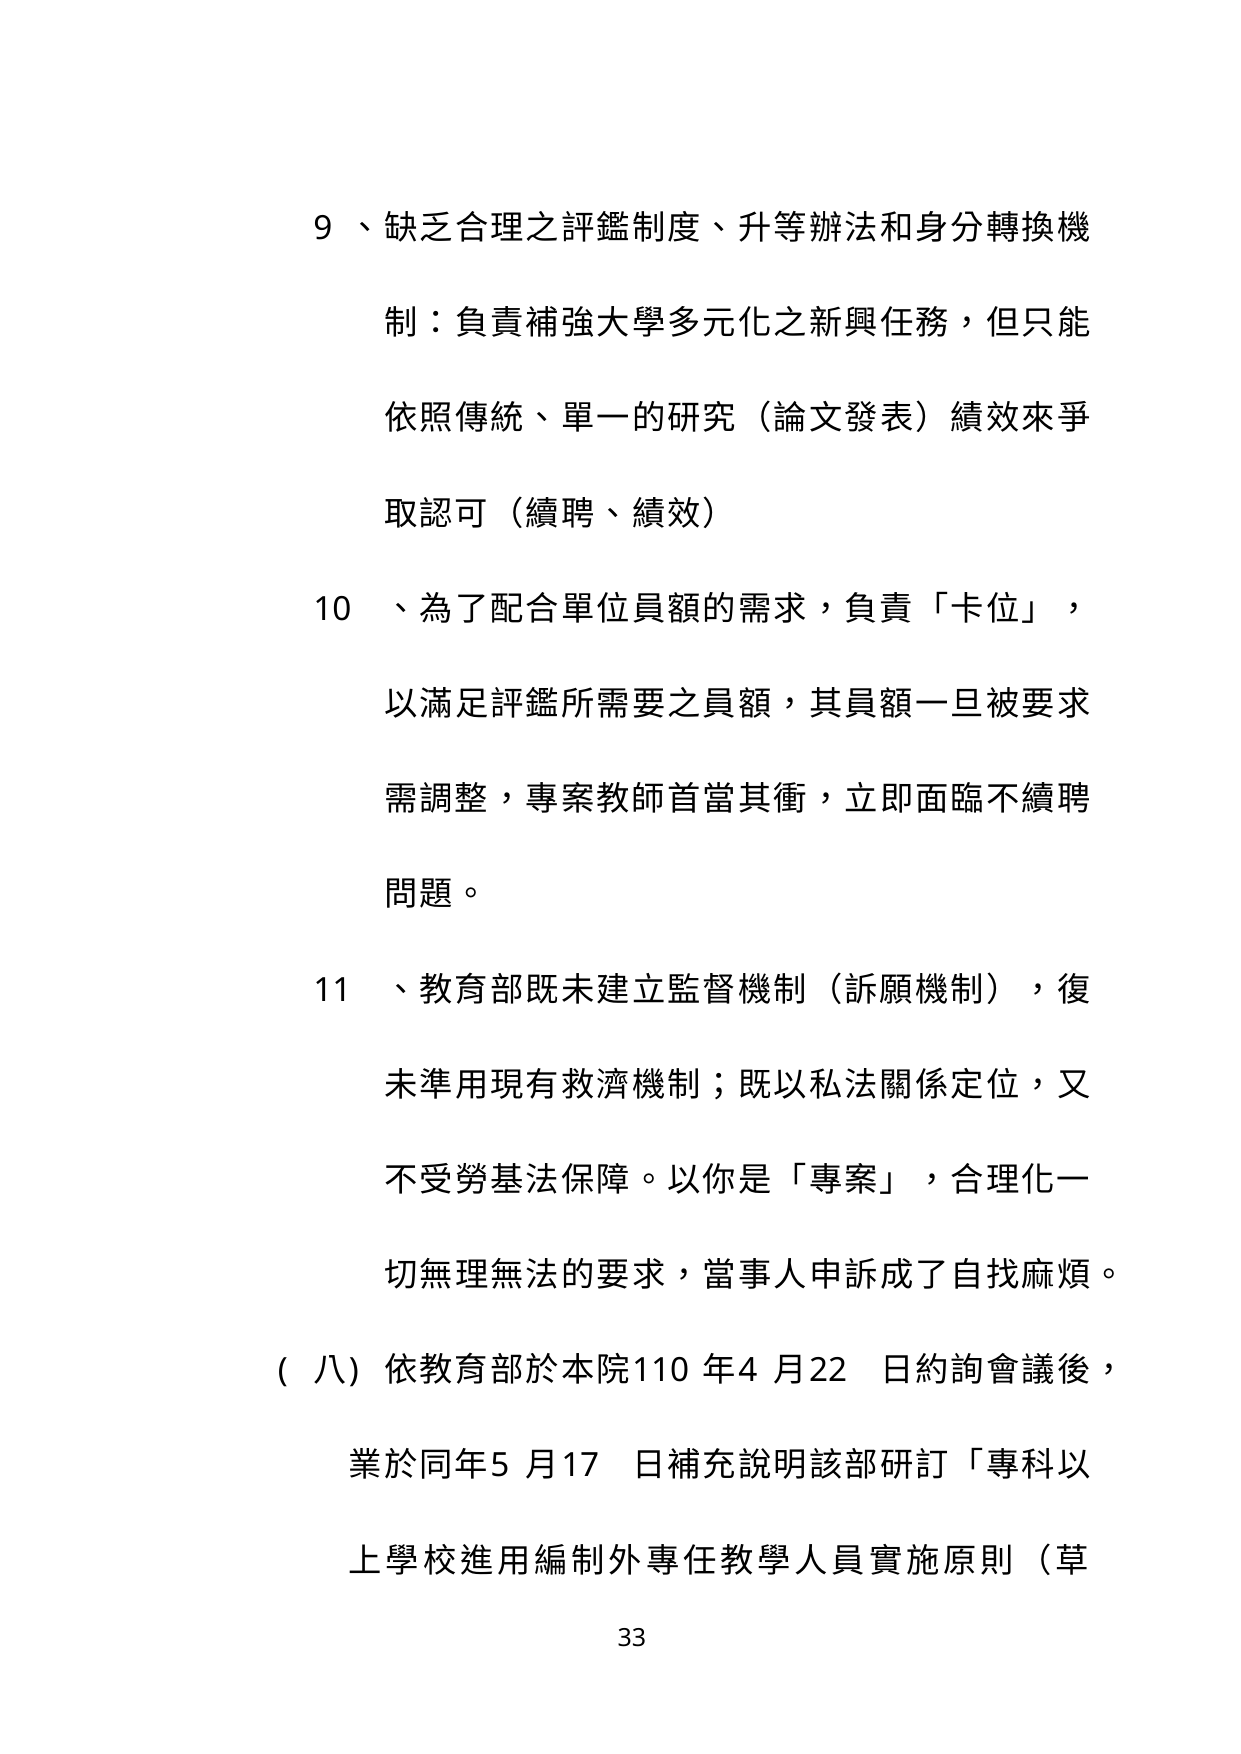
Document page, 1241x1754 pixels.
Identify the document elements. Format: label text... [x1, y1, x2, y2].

subtitle 缺乏合理之評鑑制度、升等辦法和身分轉換機制：負責補強大學多元化之新興任務，但只能依照傳統、單一的研究（論文發表）績效來爭取認可（續聘、績效） [296, 177, 1092, 558]
subtitle 為了配合單位員額的需求，負責「卡位」，以滿足評鑑所需要之員額，其員額一旦被要求需調整，專案教師首當其衝，立即面臨不續聘問題。 [296, 558, 1092, 939]
subtitle 依教育部於本院110年4月22日約詢會議後，業於同年5月17日補充說明該部研訂「專科以上學校進用編制外專任教學人員實施原則（草案）」規劃時程到院，惟仍未見該部於政策變革及修法過渡期間、及少子女化趨勢衝擊學校經營下之相關配套措施均付之闕如。茲摘要如后： [244, 1320, 1092, 1605]
subtitle 教育部既未建立監督機制（訴願機制），復未準用現有救濟機制；既以私法關係定位，又不受勞基法保障。以你是「專案」，合理化一切無理無法的要求，當事人申訴成了自找麻煩。 [296, 939, 1092, 1320]
